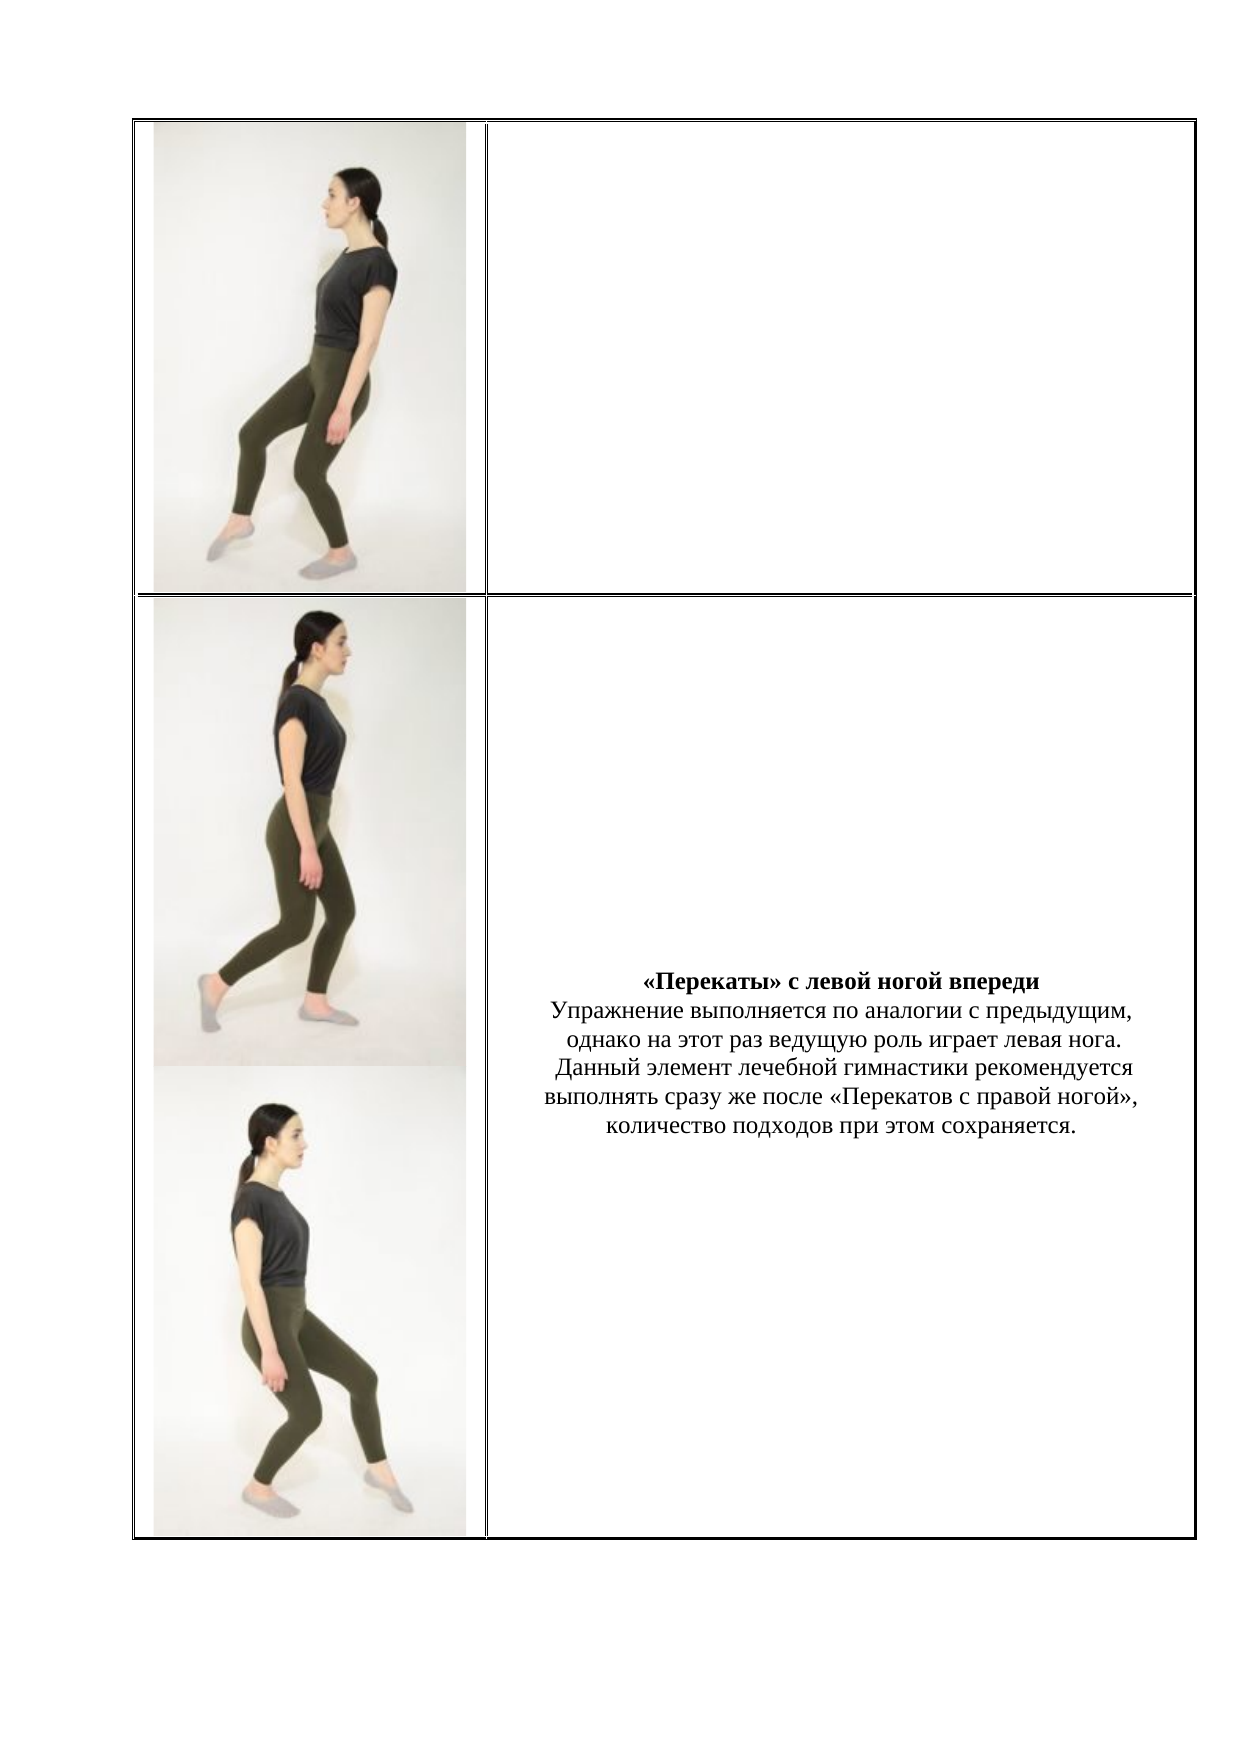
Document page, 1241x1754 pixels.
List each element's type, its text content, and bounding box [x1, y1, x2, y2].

picture [153, 122, 467, 592]
picture [153, 598, 467, 1536]
table_cell «Перекаты» с левой ногой впереди Упражнение выполняется по аналогии с предыдущим, однако на этот раз ведущую роль играет левая нога. Данный элемент лечебной гимнастики рекомендуется выполнять сразу же после «Перекатов с правой ногой», количество подходов при этом сохраняется. [487, 593, 1195, 1537]
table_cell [487, 122, 1194, 593]
